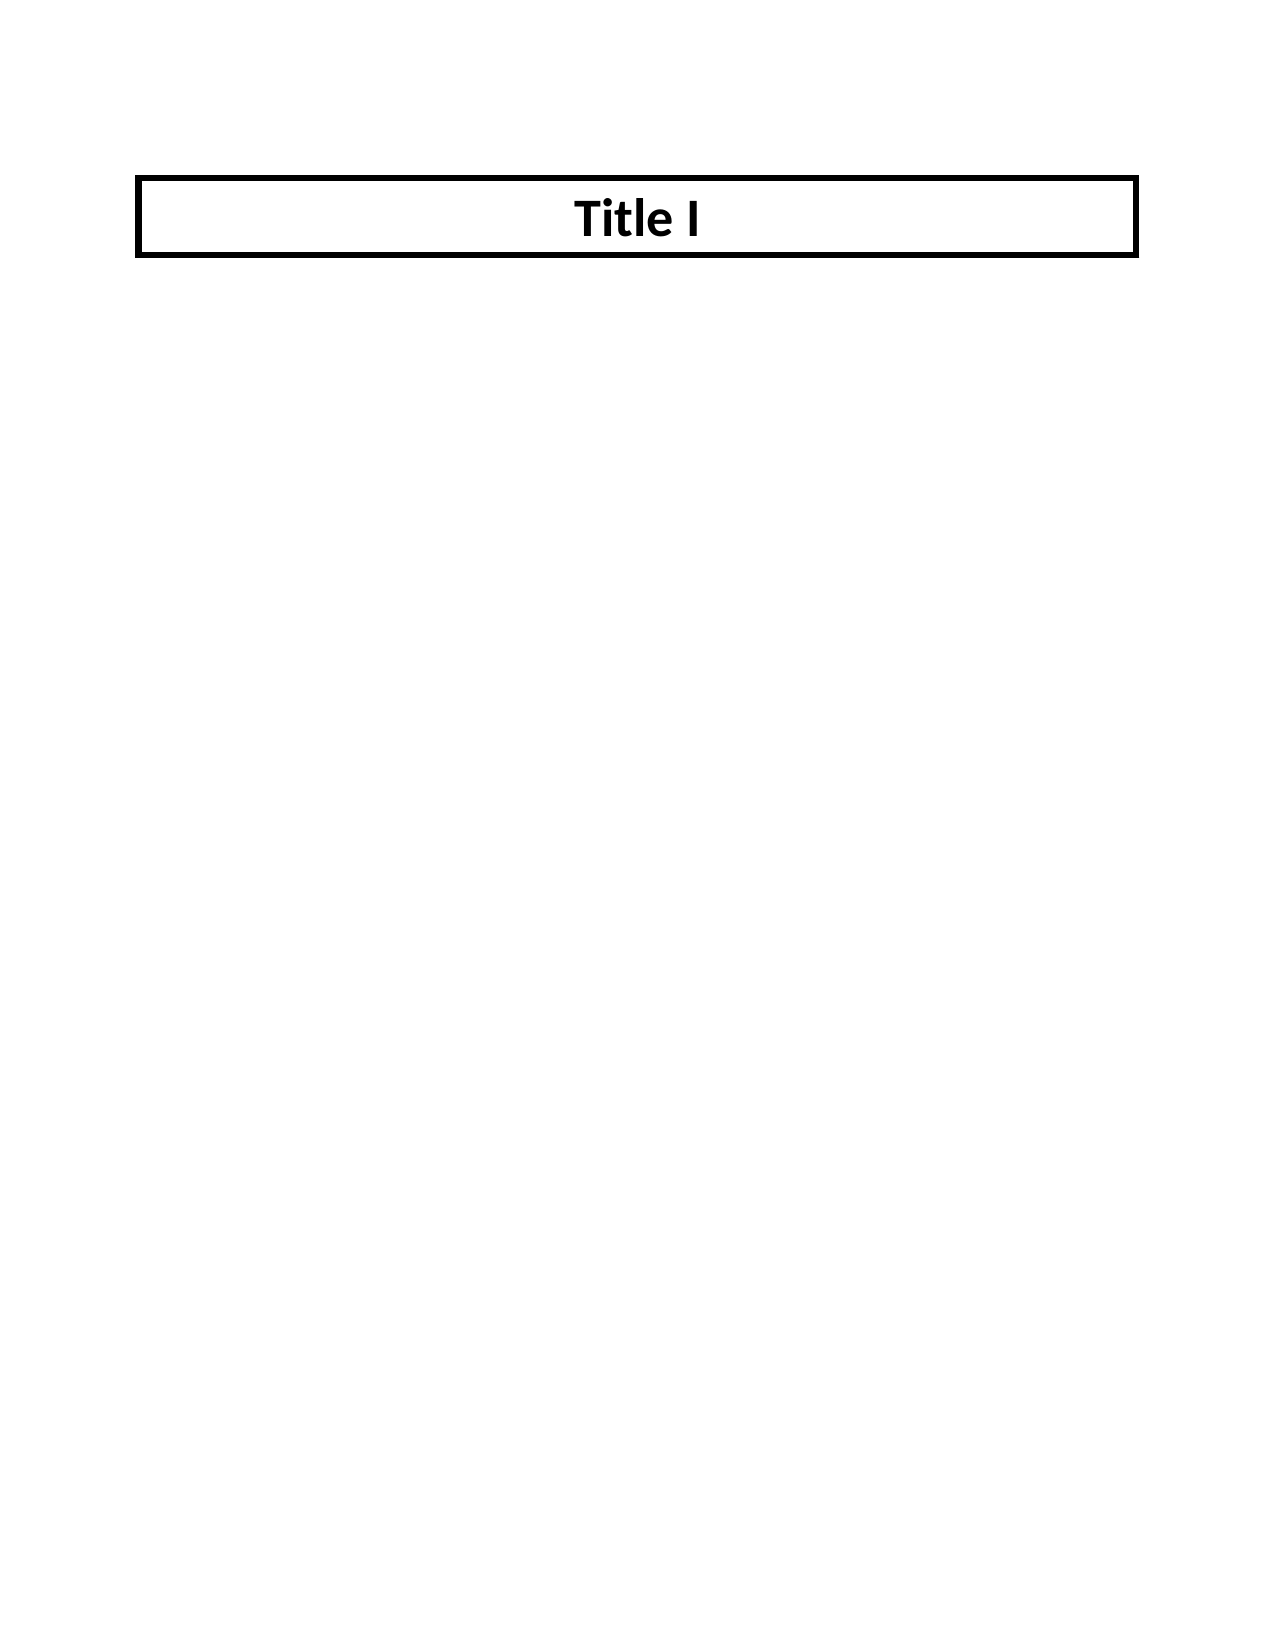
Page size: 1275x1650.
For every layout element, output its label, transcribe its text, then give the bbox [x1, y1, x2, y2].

subtitle Title I [142, 181, 1133, 252]
